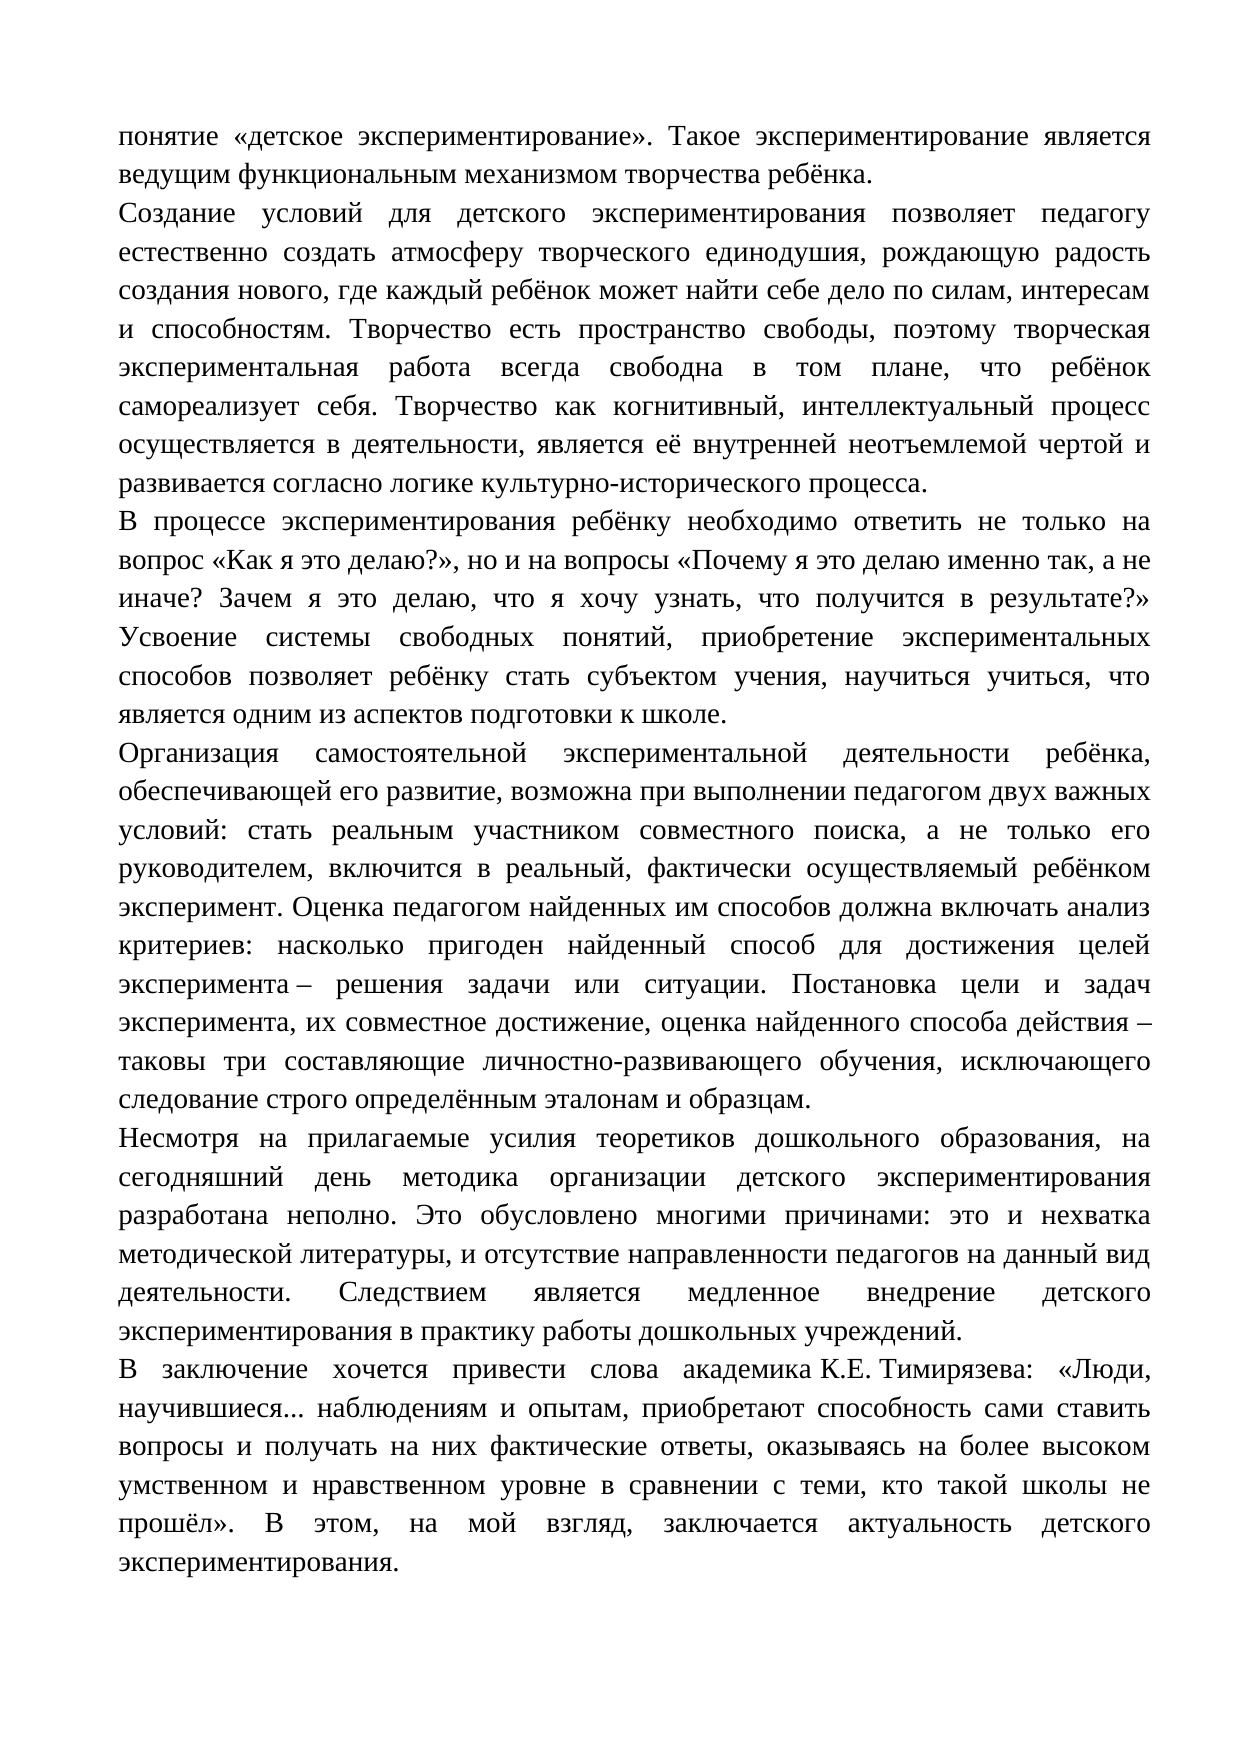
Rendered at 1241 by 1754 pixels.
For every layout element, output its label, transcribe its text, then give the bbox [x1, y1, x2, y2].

text Создание условий для детского экспериментирования позволяет педагогу естественно создать атмосферу творческого единодушия, рождающую радость создания нового, где каждый ребёнок может найти себе дело по силам, интересам и способностям. Творчество есть пространство свободы, поэтому творческая экспериментальная работа всегда свободна в том плане, что ребёнок самореализует себя. Творчество как когнитивный, интеллектуальный процесс осуществляется в деятельности, является её внутренней неотъемлемой чертой и развивается согласно логике культурно-исторического процесса. [118, 195, 1152, 498]
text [118, 118, 1152, 190]
text Несмотря на прилагаемые усилия теоретиков дошкольного образования, на сегодняшний день методика организации детского экспериментирования разработана неполно. Это обусловлено многими причинами: это и нехватка методической литературы, и отсутствие направленности педагогов на данный вид деятельности. Следствием является медленное внедрение детского экспериментирования в практику работы дошкольных учреждений. [118, 1120, 1152, 1346]
text Организация самостоятельной экспериментальной деятельности ребёнка, обеспечивающей его развитие, возможна при выполнении педагогом двух важных условий: стать реальным участником совместного поиска, а не только его руководителем, включится в реальный, фактически осуществляемый ребёнком эксперимент. Оценка педагогом найденных им способов должна включать анализ критериев: насколько пригоден найденный способ для достижения целей эксперимента – решения задачи или ситуации. Постановка цели и задач эксперимента, их совместное достижение, оценка найденного способа действия – таковы три составляющие личностно-развивающего обучения, исключающего следование строго определённым эталонам и образцам. [118, 735, 1152, 1115]
text В заключение хочется привести слова академика К.Е. Тимирязева: «Люди, научившиеся... наблюдениям и опытам, приобретают способность сами ставить вопросы и получать на них фактические ответы, оказываясь на более высоком умственном и нравственном уровне в сравнении с теми, кто такой школы не прошёл». В этом, на мой взгляд, заключается актуальность детского экспериментирования. [118, 1351, 1152, 1578]
text В процессе экспериментирования ребёнку необходимо ответить не только на вопрос «Как я это делаю?», но и на вопросы «Почему я это делаю именно так, а не иначе? Зачем я это делаю, что я хочу узнать, что получится в результате?» Усвоение системы свободных понятий, приобретение экспериментальных способов позволяет ребёнку стать субъектом учения, научиться учиться, что является одним из аспектов подготовки к школе. [118, 503, 1152, 730]
